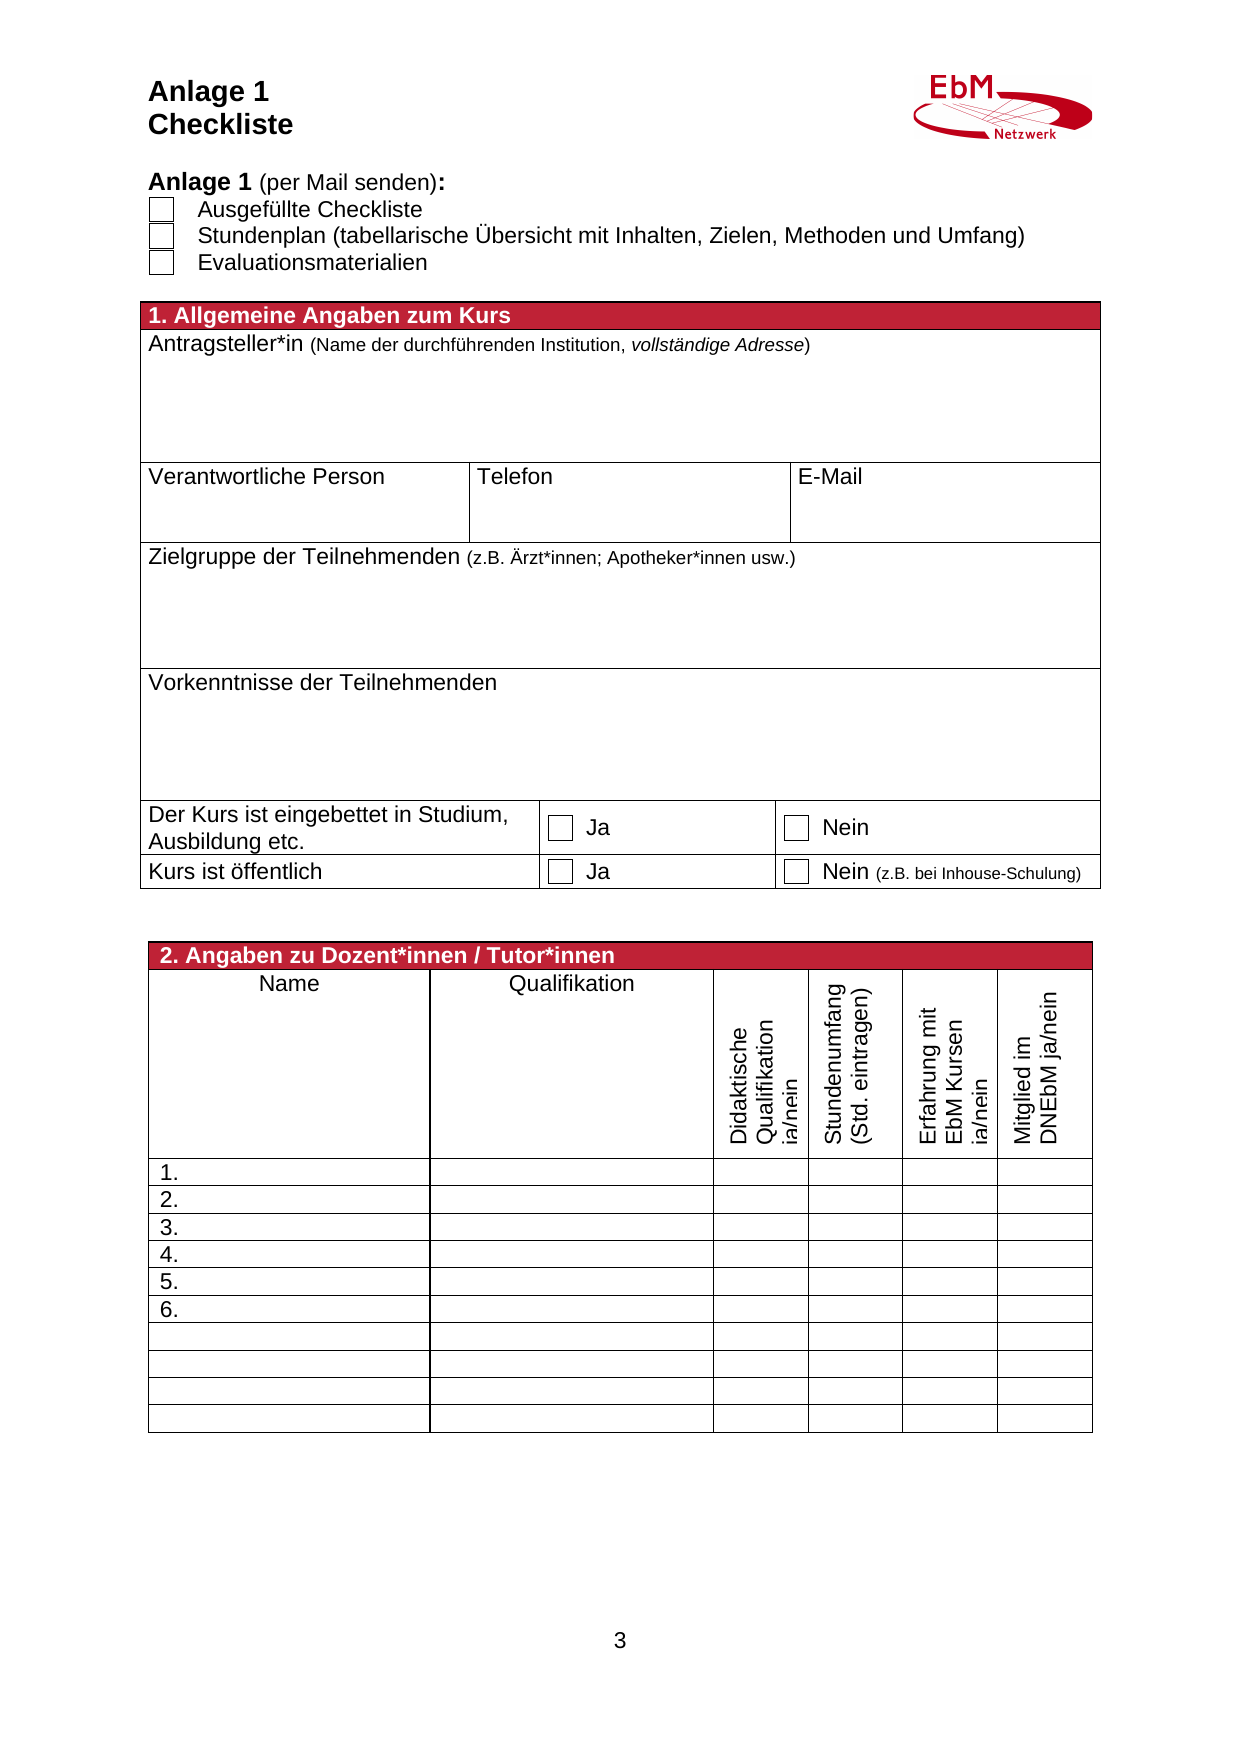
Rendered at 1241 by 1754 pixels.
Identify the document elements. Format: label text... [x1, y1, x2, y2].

table_cell [431, 1351, 713, 1377]
table_cell [998, 1296, 1092, 1322]
table_cell [903, 1323, 997, 1349]
table_cell [903, 1214, 997, 1240]
table_cell Didaktische Qualifikation ja/nein [714, 970, 808, 1158]
table_cell Ja [540, 855, 775, 888]
table_cell [714, 1323, 808, 1349]
table_cell [431, 1378, 713, 1404]
table_cell [903, 1296, 997, 1322]
table_cell [903, 1186, 997, 1212]
table_cell [903, 1405, 997, 1432]
table_cell [714, 1296, 808, 1322]
table_cell Der Kurs ist eingebettet in Studium, Ausbildung etc. [141, 801, 539, 854]
picture [913, 75, 1093, 139]
table_cell [809, 1268, 902, 1295]
table_cell 5. [149, 1268, 429, 1295]
table_cell [998, 1351, 1092, 1377]
table_cell [714, 1214, 808, 1240]
table_cell [809, 1351, 902, 1377]
table_cell [149, 1323, 429, 1349]
table_cell Telefon [470, 463, 790, 542]
table_cell [809, 1214, 902, 1240]
table_cell Stundenumfang (Std. eintragen) [809, 970, 902, 1158]
table_cell [809, 1405, 902, 1432]
table_cell Antragsteller*in (Name der durchführenden Institution, vollständige Adresse) [141, 330, 1100, 462]
table_cell [903, 1268, 997, 1295]
table_cell [998, 1268, 1092, 1295]
table_cell [431, 1323, 713, 1349]
table_cell Verantwortliche Person [141, 463, 469, 542]
table_cell [998, 1159, 1092, 1185]
table_cell [714, 1268, 808, 1295]
table_cell [431, 1296, 713, 1322]
table_cell [809, 1241, 902, 1267]
table_cell [149, 1378, 429, 1404]
table_cell [998, 1405, 1092, 1432]
table_cell Nein (z.B. bei Inhouse-Schulung) [776, 855, 1100, 888]
table_cell 3. [149, 1214, 429, 1240]
table_cell [809, 1323, 902, 1349]
table_cell [149, 1351, 429, 1377]
table_cell [998, 1214, 1092, 1240]
table_cell [714, 1241, 808, 1267]
table_cell Name [149, 970, 429, 1158]
table_cell [431, 1405, 713, 1432]
table_cell [809, 1186, 902, 1212]
table_cell Qualifikation [431, 970, 713, 1158]
text Anlage 1 (per Mail senden): [148, 167, 1092, 196]
table_cell Ja [540, 801, 775, 854]
table_cell [714, 1159, 808, 1185]
table_cell [809, 1378, 902, 1404]
table_cell [809, 1296, 902, 1322]
table_cell 4. [149, 1241, 429, 1267]
table_cell [903, 1351, 997, 1377]
table_cell [431, 1186, 713, 1212]
table_cell [998, 1241, 1092, 1267]
table_cell [431, 1214, 713, 1240]
table_cell [714, 1351, 808, 1377]
table_cell Kurs ist öffentlich [141, 855, 539, 888]
table_cell [714, 1405, 808, 1432]
table_cell [149, 1405, 429, 1432]
table_header 2. Angaben zu Dozent*innen / Tutor*innen [149, 943, 1092, 969]
table_cell 2. [149, 1186, 429, 1212]
table_cell Mitglied im DNEbM ja/nein [998, 970, 1092, 1158]
table_cell [998, 1186, 1092, 1212]
table_cell Vorkenntnisse der Teilnehmenden [141, 669, 1100, 800]
text Ausgefüllte Checkliste [148, 196, 1092, 222]
text Evaluationsmaterialien [148, 249, 1092, 275]
table_header 1. Allgemeine Angaben zum Kurs [141, 303, 1100, 329]
table_cell Zielgruppe der Teilnehmenden (z.B. Ärzt*innen; Apotheker*innen usw.) [141, 543, 1100, 667]
table_cell 1. [149, 1159, 429, 1185]
table_cell Nein [776, 801, 1100, 854]
table_cell [431, 1241, 713, 1267]
table_cell [809, 1159, 902, 1185]
table_cell 6. [149, 1296, 429, 1322]
table_cell [903, 1159, 997, 1185]
text Stundenplan (tabellarische Übersicht mit Inhalten, Zielen, Methoden und Umfang) [148, 222, 1092, 249]
table_cell Erfahrung mit EbM Kursen ja/nein [903, 970, 997, 1158]
table_cell [998, 1323, 1092, 1349]
table_cell E-Mail [791, 463, 1100, 542]
table_cell [903, 1241, 997, 1267]
table_cell [903, 1378, 997, 1404]
table_cell [431, 1268, 713, 1295]
table_cell [714, 1186, 808, 1212]
table_cell [998, 1378, 1092, 1404]
table_cell [714, 1378, 808, 1404]
table_cell [431, 1159, 713, 1185]
